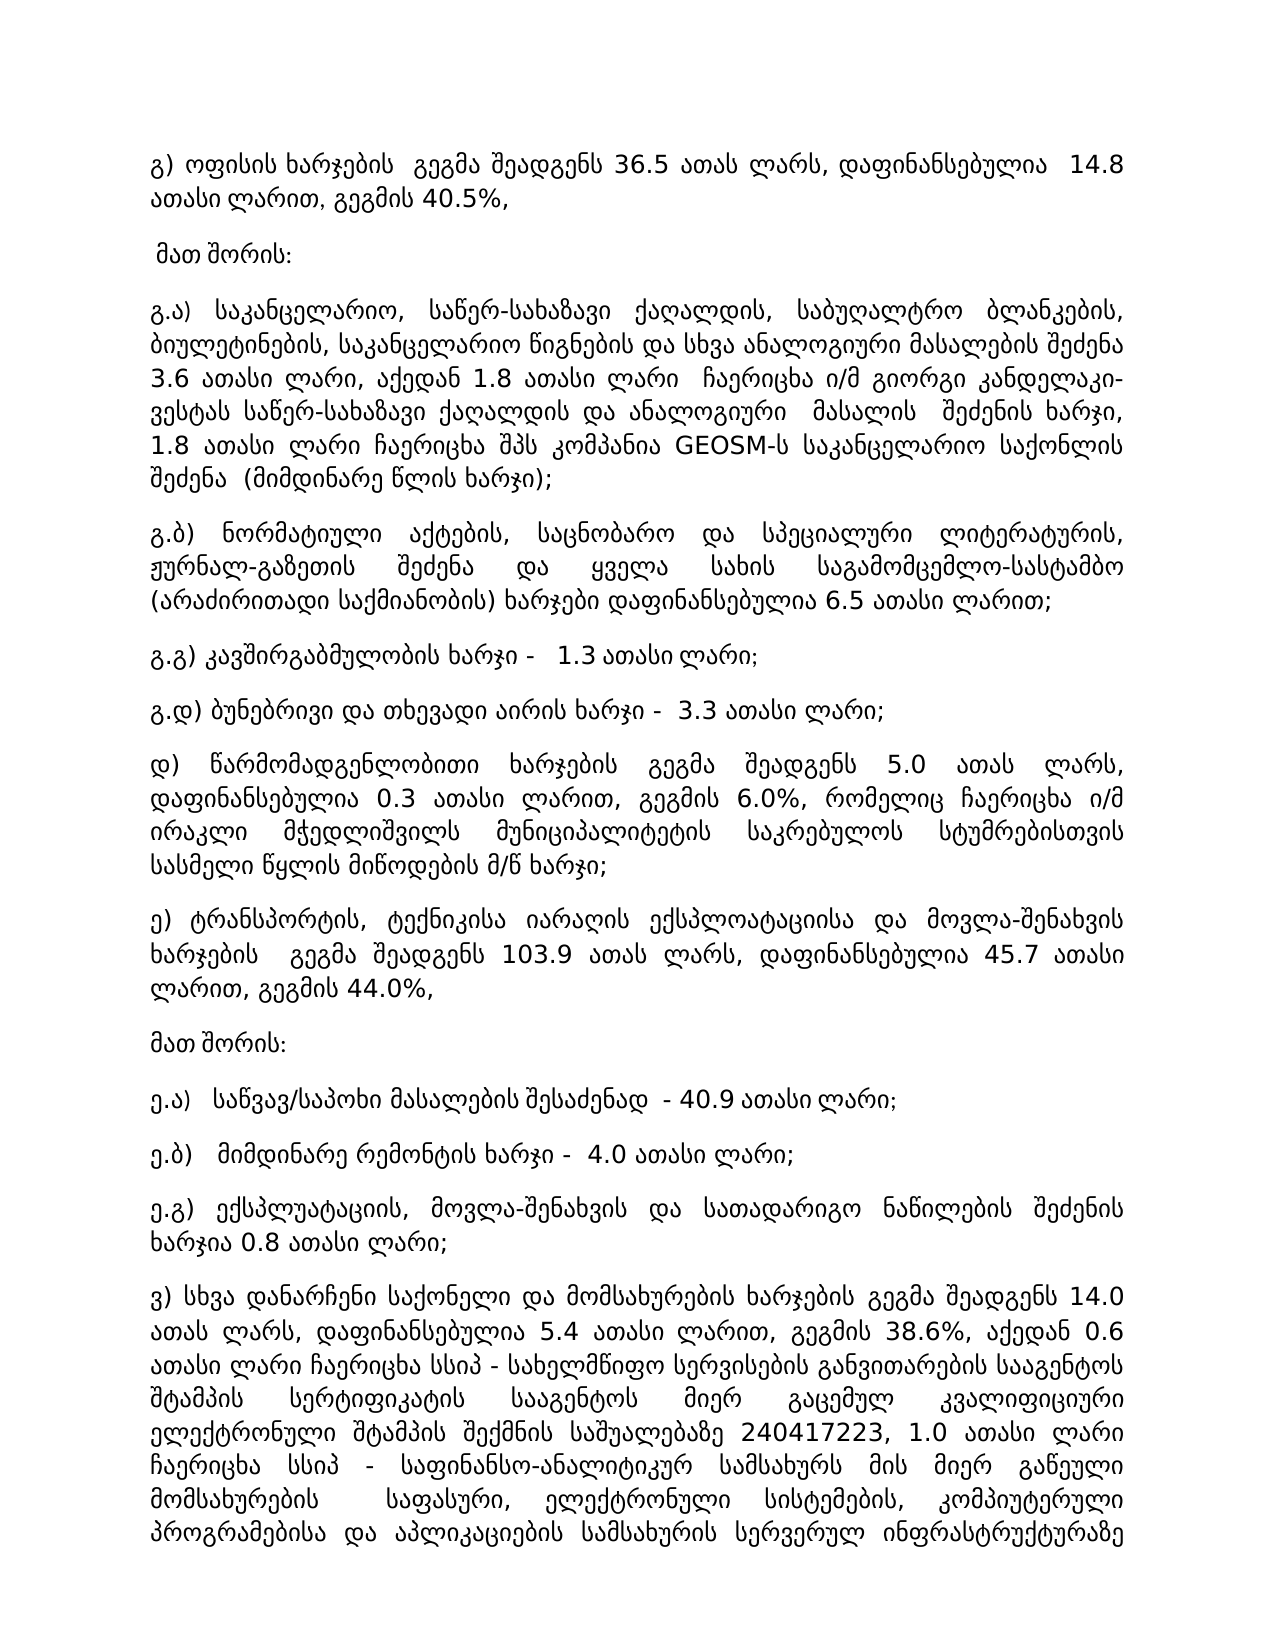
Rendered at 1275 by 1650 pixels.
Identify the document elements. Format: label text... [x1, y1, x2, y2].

text გ) ოფისის ხარჯების გეგმა შეადგენს 36.5 ათას ლარს, დაფინანსებულია 14.8 ათასი ლარით, გეგმის 40.5%, [150, 150, 1125, 214]
text გ.ა) საკანცელარიო, საწერ-სახაზავი ქაღალდის, საბუღალტრო ბლანკების, ბიულეტინების, საკანცელარიო წიგნების და სხვა ანალოგიური მასალების შეძენა 3.6 ათასი ლარი, აქედან 1.8 ათასი ლარი ჩაერიცხა ი/მ გიორგი კანდელაკი-ვესტას საწერ-სახაზავი ქაღალდის და ანალოგიური მასალის შეძენის ხარჯი, 1.8 ათასი ლარი ჩაერიცხა შპს კომპანია GEOSM-ს საკანცელარიო საქონლის შეძენა (მიმდინარე წლის ხარჯი); [150, 295, 1125, 493]
text გ.გ) კავშირგაბმულობის ხარჯი - 1.3 ათასი ლარი; [150, 640, 1125, 671]
text მათ შორის: [150, 239, 1125, 270]
text ე.გ) ექსპლუატაციის, მოვლა-შენახვის და სათადარიგო ნაწილების შეძენის ხარჯია 0.8 ათასი ლარი; [150, 1194, 1125, 1257]
text გ.დ) ბუნებრივი და თხევადი აირის ხარჯი - 3.3 ათასი ლარი; [150, 696, 1125, 725]
text ე) ტრანსპორტის, ტექნიკისა იარაღის ექსპლოატაციისა და მოვლა-შენახვის ხარჯების გეგმა შეადგენს 103.9 ათას ლარს, დაფინანსებულია 45.7 ათასი ლარით, გეგმის 44.0%, [150, 905, 1125, 1003]
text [150, 1282, 1125, 1548]
text ე.ა) საწვავ/საპოხი მასალების შესაძენად - 40.9 ათასი ლარი; [150, 1084, 1125, 1115]
text გ.ბ) ნორმატიული აქტების, საცნობარო და სპეციალური ლიტერატურის, ჟურნალ-გაზეთის შეძენა და ყველა სახის საგამომცემლო-სასტამბო (არაძირითადი საქმიანობის) ხარჯები დაფინანსებულია 6.5 ათასი ლარით; [150, 519, 1125, 615]
text მათ შორის: [150, 1028, 1125, 1059]
text დ) წარმომადგენლობითი ხარჯების გეგმა შეადგენს 5.0 ათას ლარს, დაფინანსებულია 0.3 ათასი ლარით, გეგმის 6.0%, რომელიც ჩაერიცხა ი/მ ირაკლი მჭედლიშვილს მუნიციპალიტეტის საკრებულოს სტუმრებისთვის სასმელი წყლის მიწოდების მ/წ ხარჯი; [150, 750, 1125, 880]
text ე.ბ) მიმდინარე რემონტის ხარჯი - 4.0 ათასი ლარი; [150, 1140, 1125, 1169]
